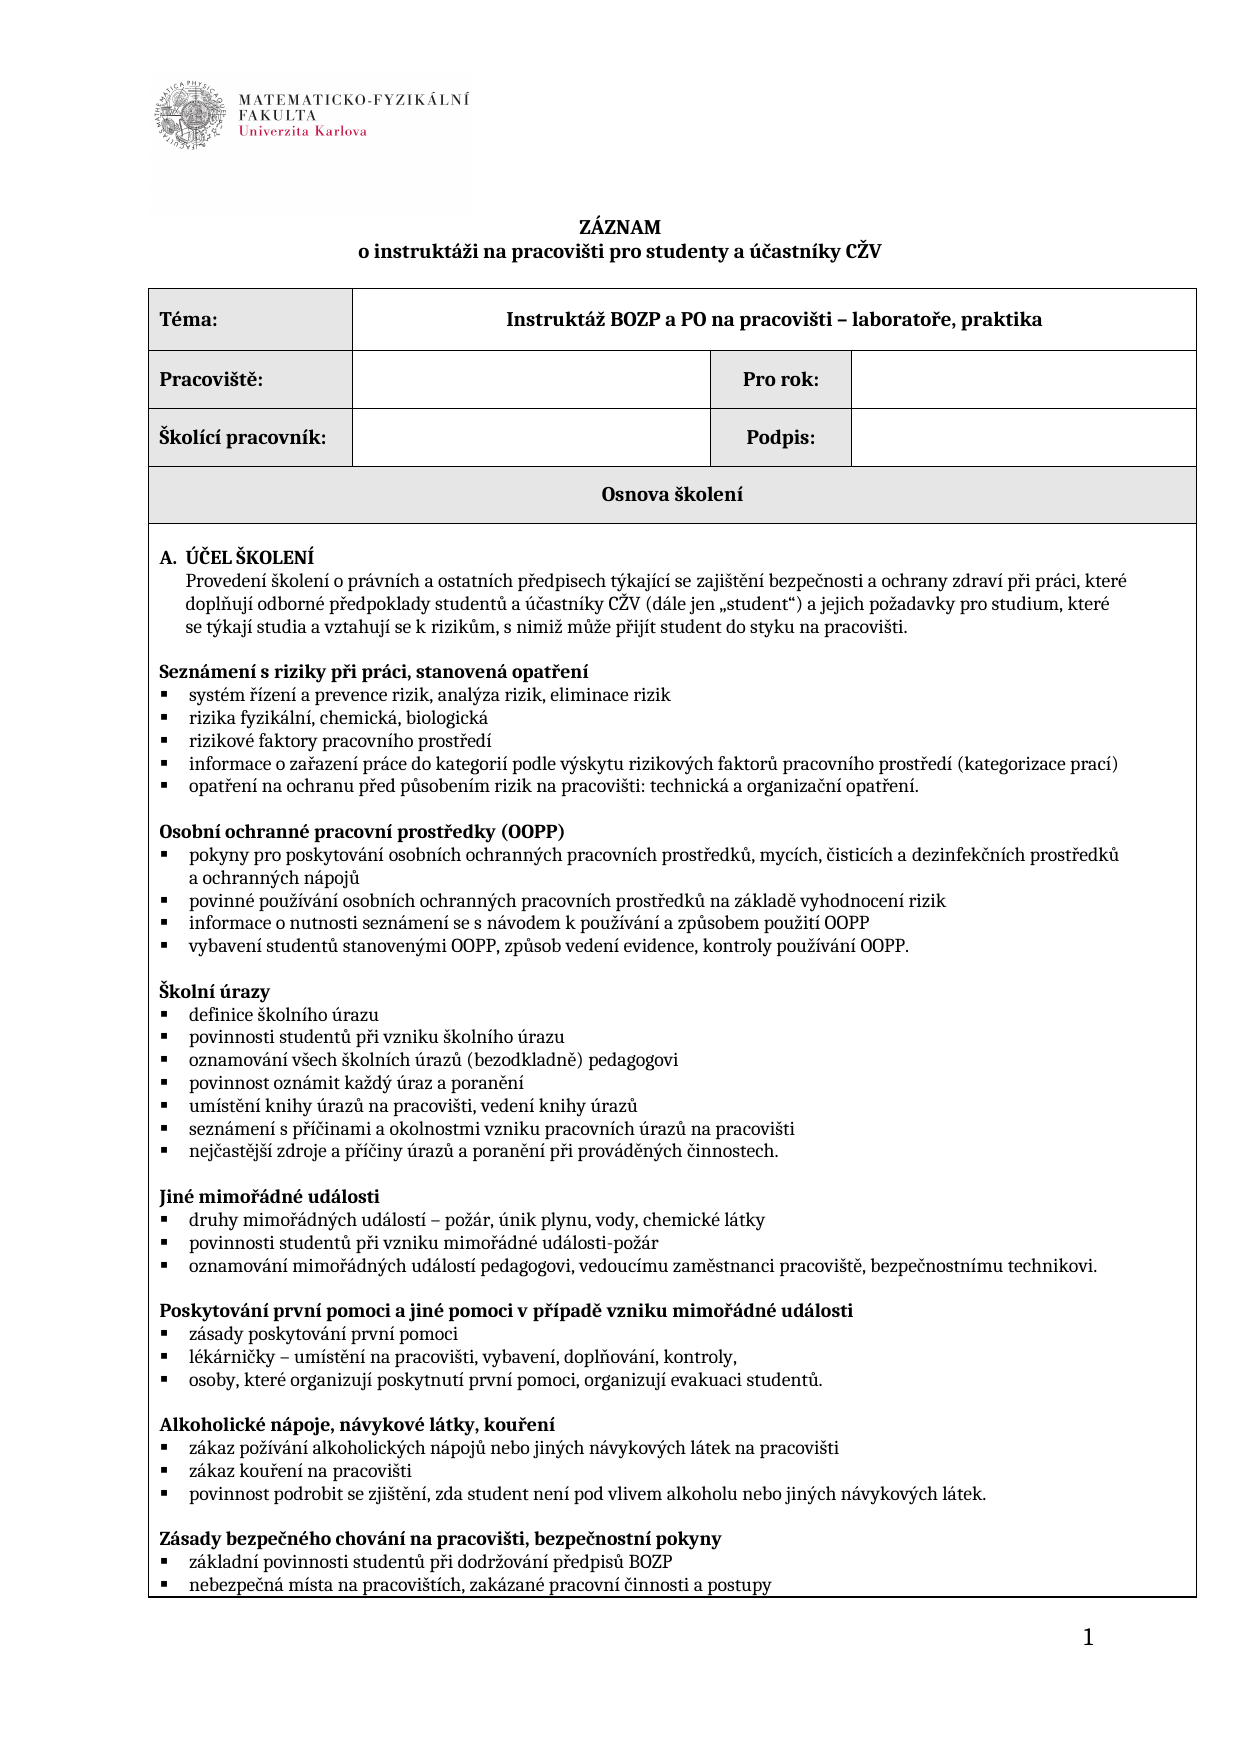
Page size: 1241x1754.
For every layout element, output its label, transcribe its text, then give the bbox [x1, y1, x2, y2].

text ZÁZNAM [148, 216, 1093, 240]
table_cell Podpis: [711, 409, 851, 466]
table_cell Školící pracovník: [149, 409, 352, 466]
table_header Instruktáž BOZP a PO na pracovišti – laboratoře, praktika [353, 289, 1196, 350]
picture [147, 73, 476, 216]
table_cell [353, 409, 710, 466]
text o instruktáži na pracovišti pro studenty a účastníky CŽV [148, 240, 1093, 264]
table_cell [852, 409, 1196, 466]
table_cell [852, 351, 1196, 408]
table_cell Pro rok: [711, 351, 851, 408]
table_cell [353, 351, 710, 408]
table_cell Osnova školení [149, 467, 1196, 523]
table_cell Pracoviště: [149, 351, 352, 408]
table_header Téma: [149, 289, 352, 350]
